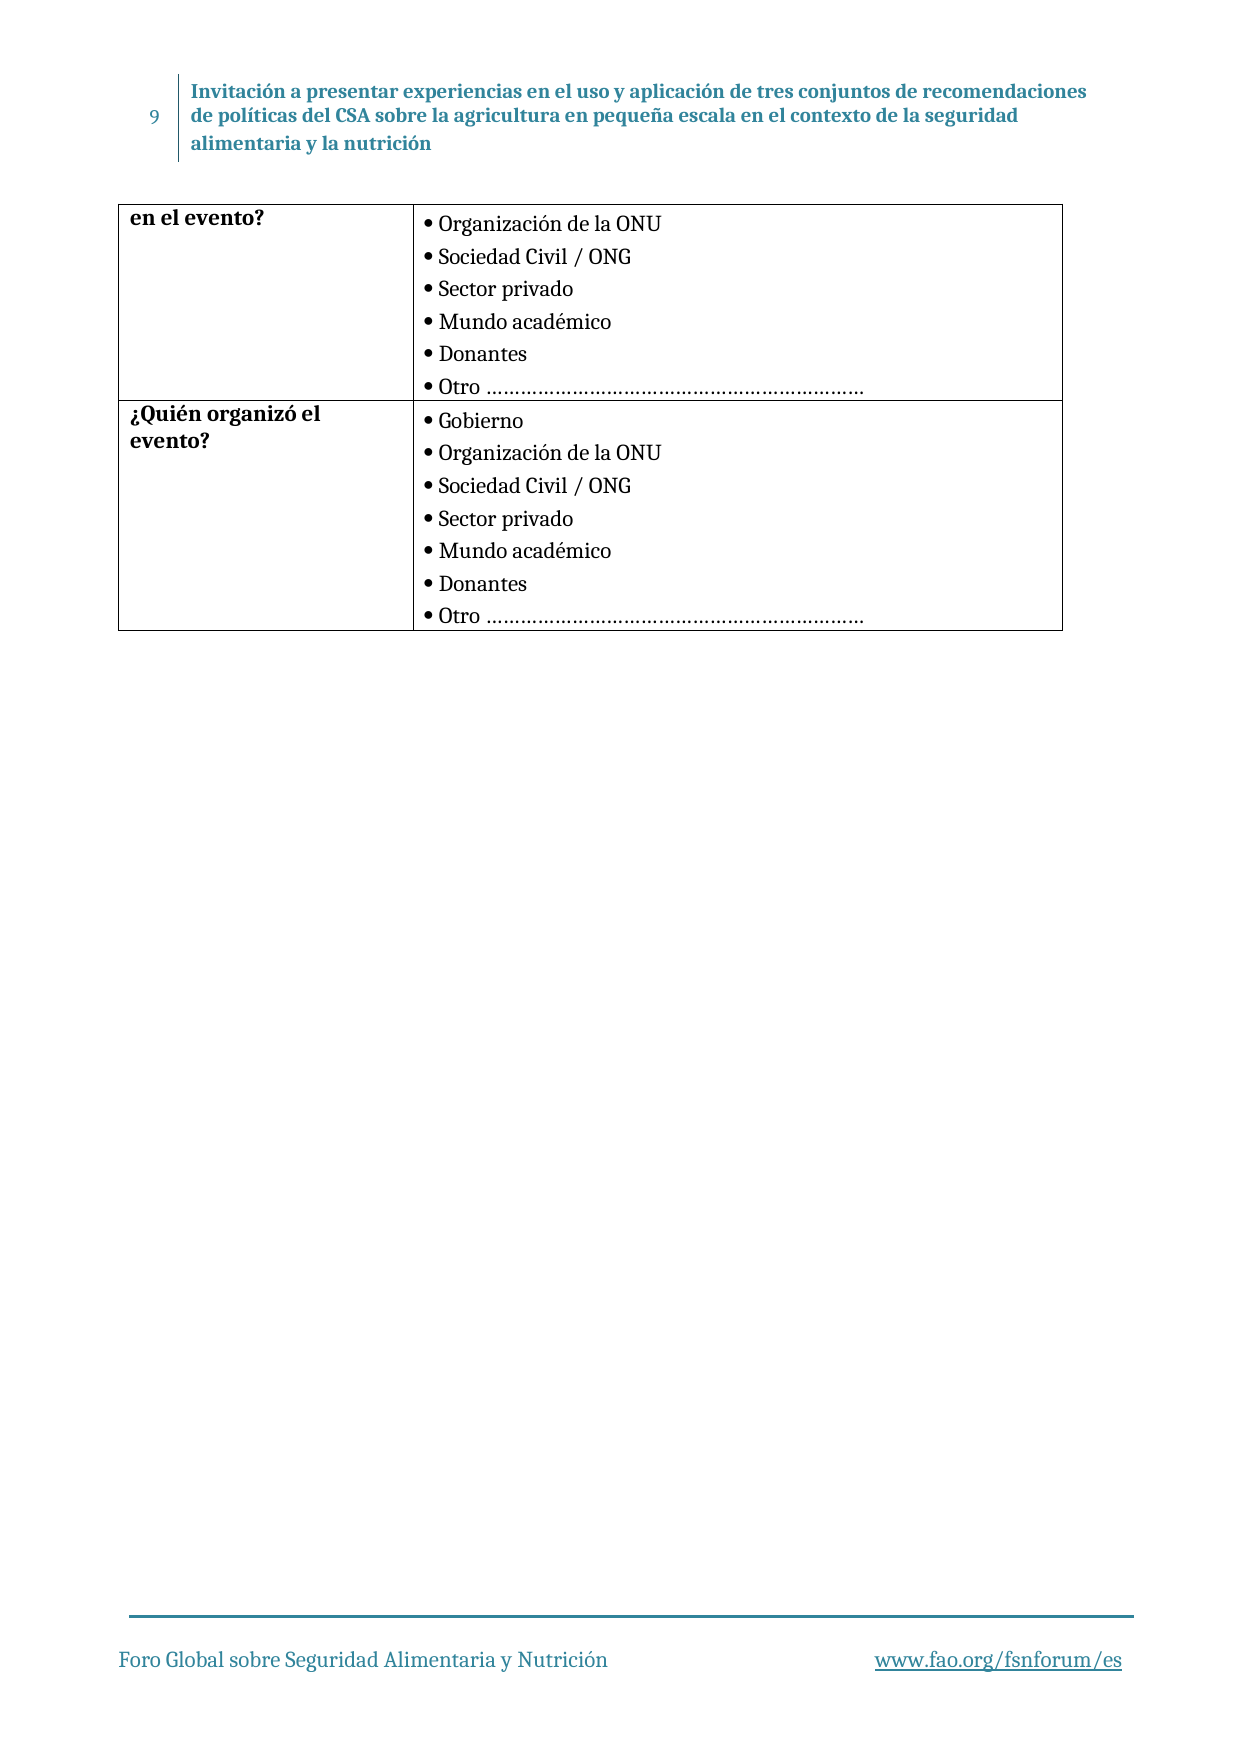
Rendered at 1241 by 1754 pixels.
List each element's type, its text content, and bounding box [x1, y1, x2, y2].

table_cell ¿Quién organizó el evento? [119, 401, 413, 629]
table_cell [119, 205, 413, 400]
table_cell Gobierno Organización de la ONU Sociedad Civil / ONG Sector privado Mundo académico Donantes Otro ………………………………………………………… [414, 401, 1062, 629]
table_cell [414, 205, 1062, 400]
